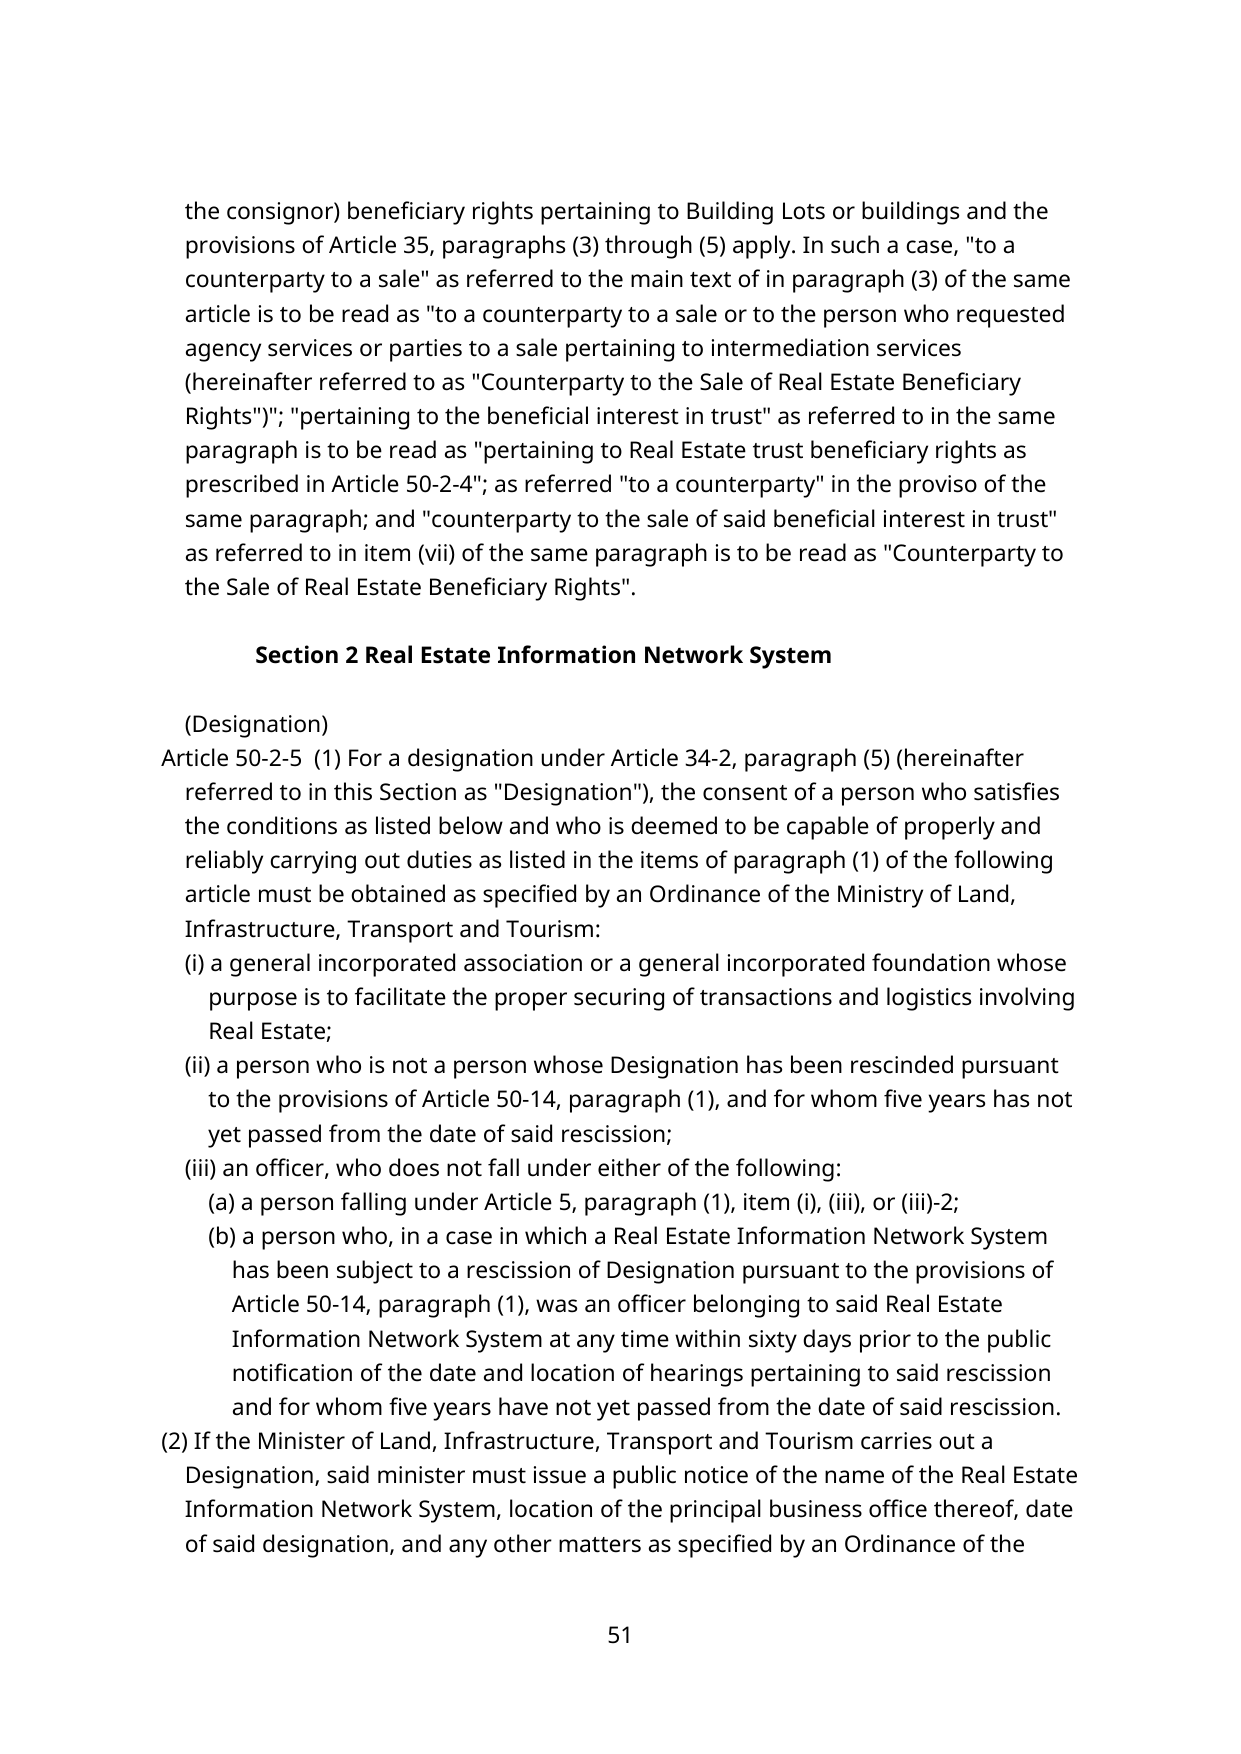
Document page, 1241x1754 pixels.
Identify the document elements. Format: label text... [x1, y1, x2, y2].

text (i) a general incorporated association or a general incorporated foundation whose purpose is to facilitate the proper securing of transactions and logistics involving Real Estate; [184, 945, 1079, 1048]
text Section 2 Real Estate Information Network System [253, 638, 1079, 672]
text (ii) a person who is not a person whose Designation has been rescinded pursuant to the provisions of Article 50-14, paragraph (1), and for whom five years has not yet passed from the date of said rescission; [184, 1048, 1079, 1150]
text (a) a person falling under Article 5, paragraph (1), item (i), (iii), or (iii)-2; [207, 1184, 1079, 1219]
text (Designation) [184, 706, 1079, 740]
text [161, 194, 1079, 604]
text (b) a person who, in a case in which a Real Estate Information Network System has been subject to a rescission of Designation pursuant to the provisions of Article 50-14, paragraph (1), was an officer belonging to said Real Estate Information Network System at any time within sixty days prior to the public notification of the date and location of hearings pertaining to said rescission and for whom five years have not yet passed from the date of said rescission. [207, 1219, 1079, 1424]
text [161, 1424, 1079, 1560]
text Article 50-2-5 (1) For a designation under Article 34-2, paragraph (5) (hereinafter referred to in this Section as "Designation"), the consent of a person who satisfies the conditions as listed below and who is deemed to be capable of properly and reliably carrying out duties as listed in the items of paragraph (1) of the following article must be obtained as specified by an Ordinance of the Ministry of Land, Infrastructure, Transport and Tourism: [161, 740, 1079, 945]
text (iii) an officer, who does not fall under either of the following: [184, 1150, 1079, 1184]
